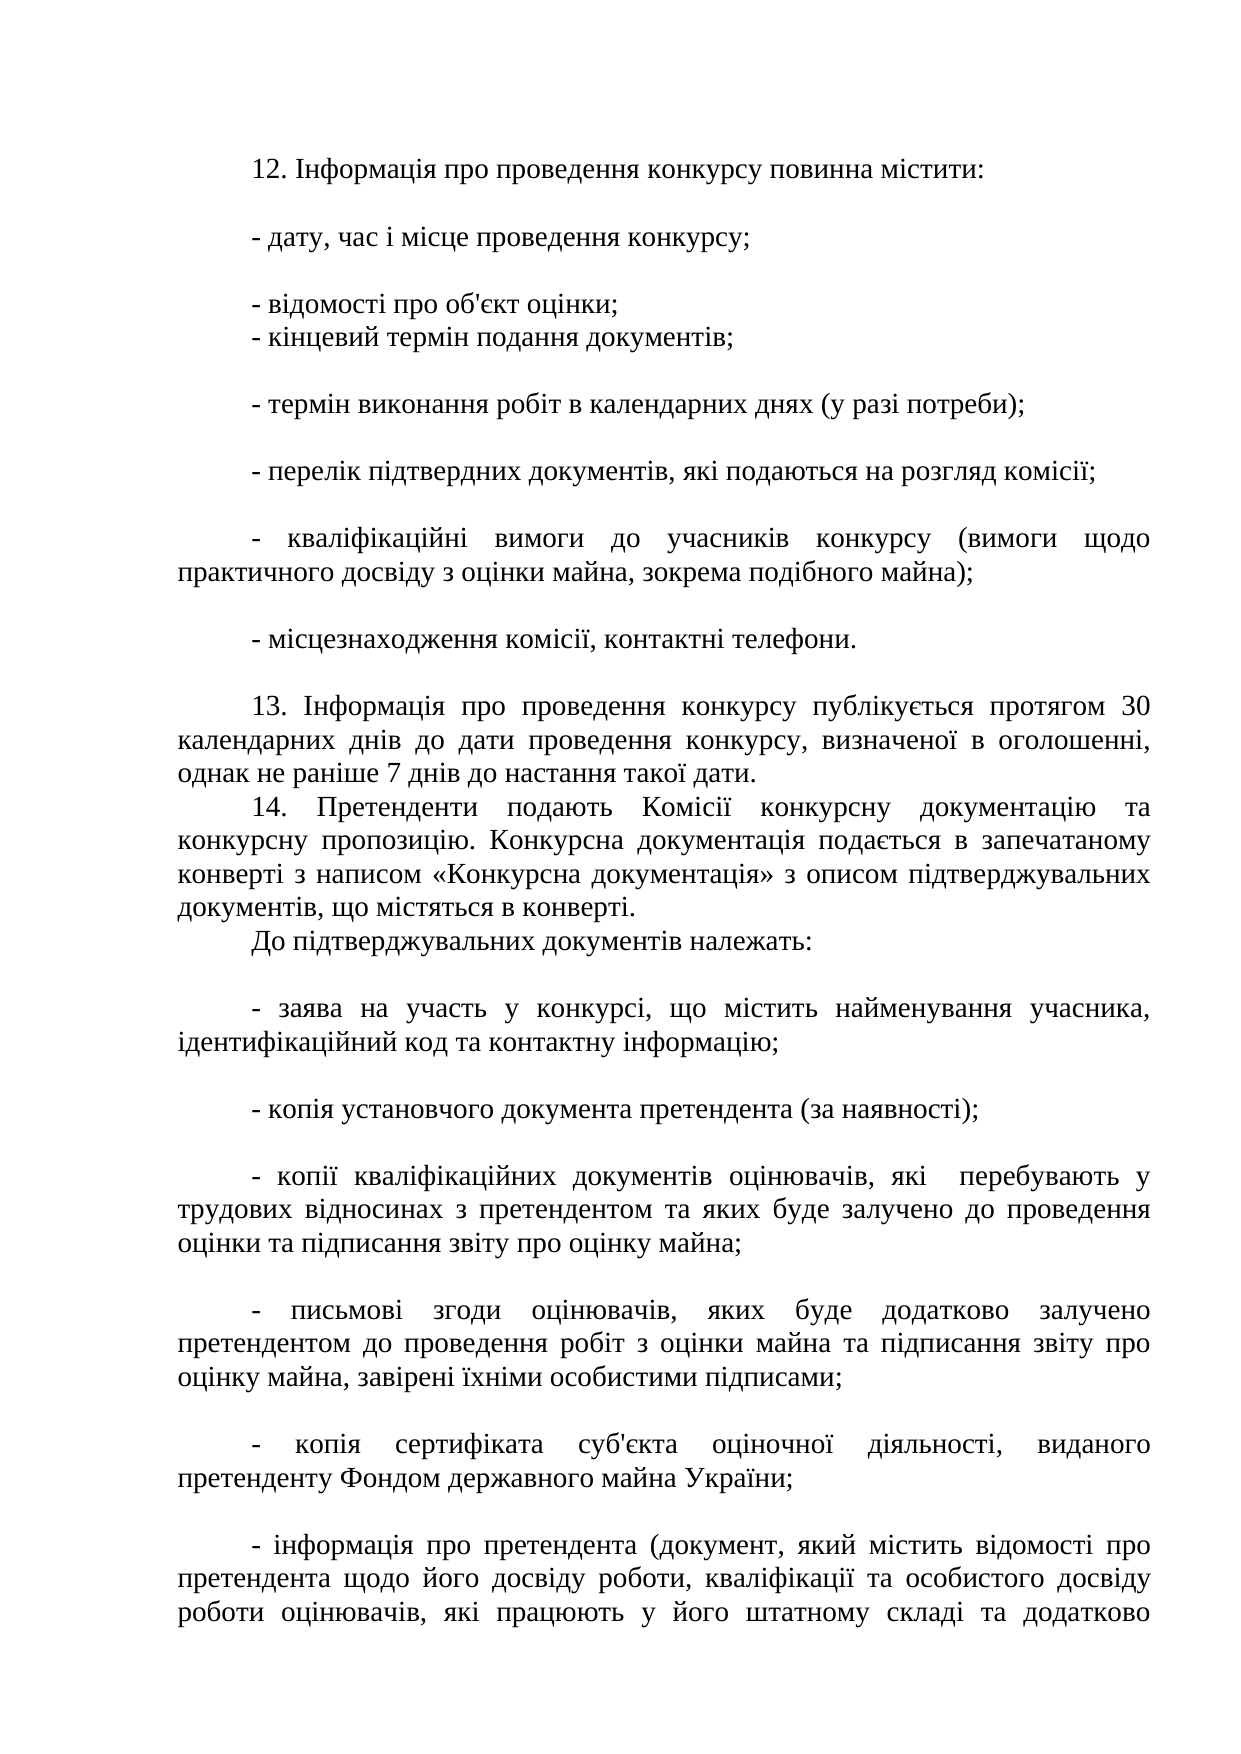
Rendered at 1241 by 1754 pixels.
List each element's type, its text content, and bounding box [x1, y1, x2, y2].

text 12. Інформація про проведення конкурсу повинна містити: [177, 152, 1152, 185]
text - відомості про об'єкт оцінки; [177, 286, 1152, 319]
text 14. Претенденти подають Комісії конкурсну документацію та конкурсну пропозицію. Конкурсна документація подається в запечатаному конверті з написом «Конкурсна документація» з описом підтверджувальних документів, що містяться в конверті. [177, 789, 1152, 923]
text - копія сертифіката суб'єкта оціночної діяльності, виданого претенденту Фондом державного майна України; [177, 1426, 1152, 1493]
text - копія установчого документа претендента (за наявності); [177, 1091, 1152, 1124]
text - місцезнаходження комісії, контактні телефони. [177, 621, 1152, 655]
text - кінцевий термін подання документів; [177, 319, 1152, 353]
text 13. Інформація про проведення конкурсу публікується протягом 30 календарних днів до дати проведення конкурсу, визначеної в оголошенні, однак не раніше 7 днів до настання такої дати. [177, 688, 1152, 789]
text До підтверджувальних документів належать: [177, 923, 1152, 957]
text - перелік підтвердних документів, які подаються на розгляд комісії; [177, 453, 1152, 487]
text - кваліфікаційні вимоги до учасників конкурсу (вимоги щодо практичного досвіду з оцінки майна, зокрема подібного майна); [177, 521, 1152, 588]
text - заява на участь у конкурсі, що містить найменування учасника, ідентифікаційний код та контактну інформацію; [177, 990, 1152, 1057]
text - письмові згоди оцінювачів, яких буде додатково залучено претендентом до проведення робіт з оцінки майна та підписання звіту про оцінку майна, завірені їхніми особистими підписами; [177, 1292, 1152, 1393]
text - дату, час і місце проведення конкурсу; [177, 219, 1152, 252]
text - термін виконання робіт в календарних днях (у разі потреби); [177, 386, 1152, 420]
text - копії кваліфікаційних документів оцінювачів, які перебувають у трудових відносинах з претендентом та яких буде залучено до проведення оцінки та підписання звіту про оцінку майна; [177, 1158, 1152, 1258]
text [177, 1527, 1152, 1627]
